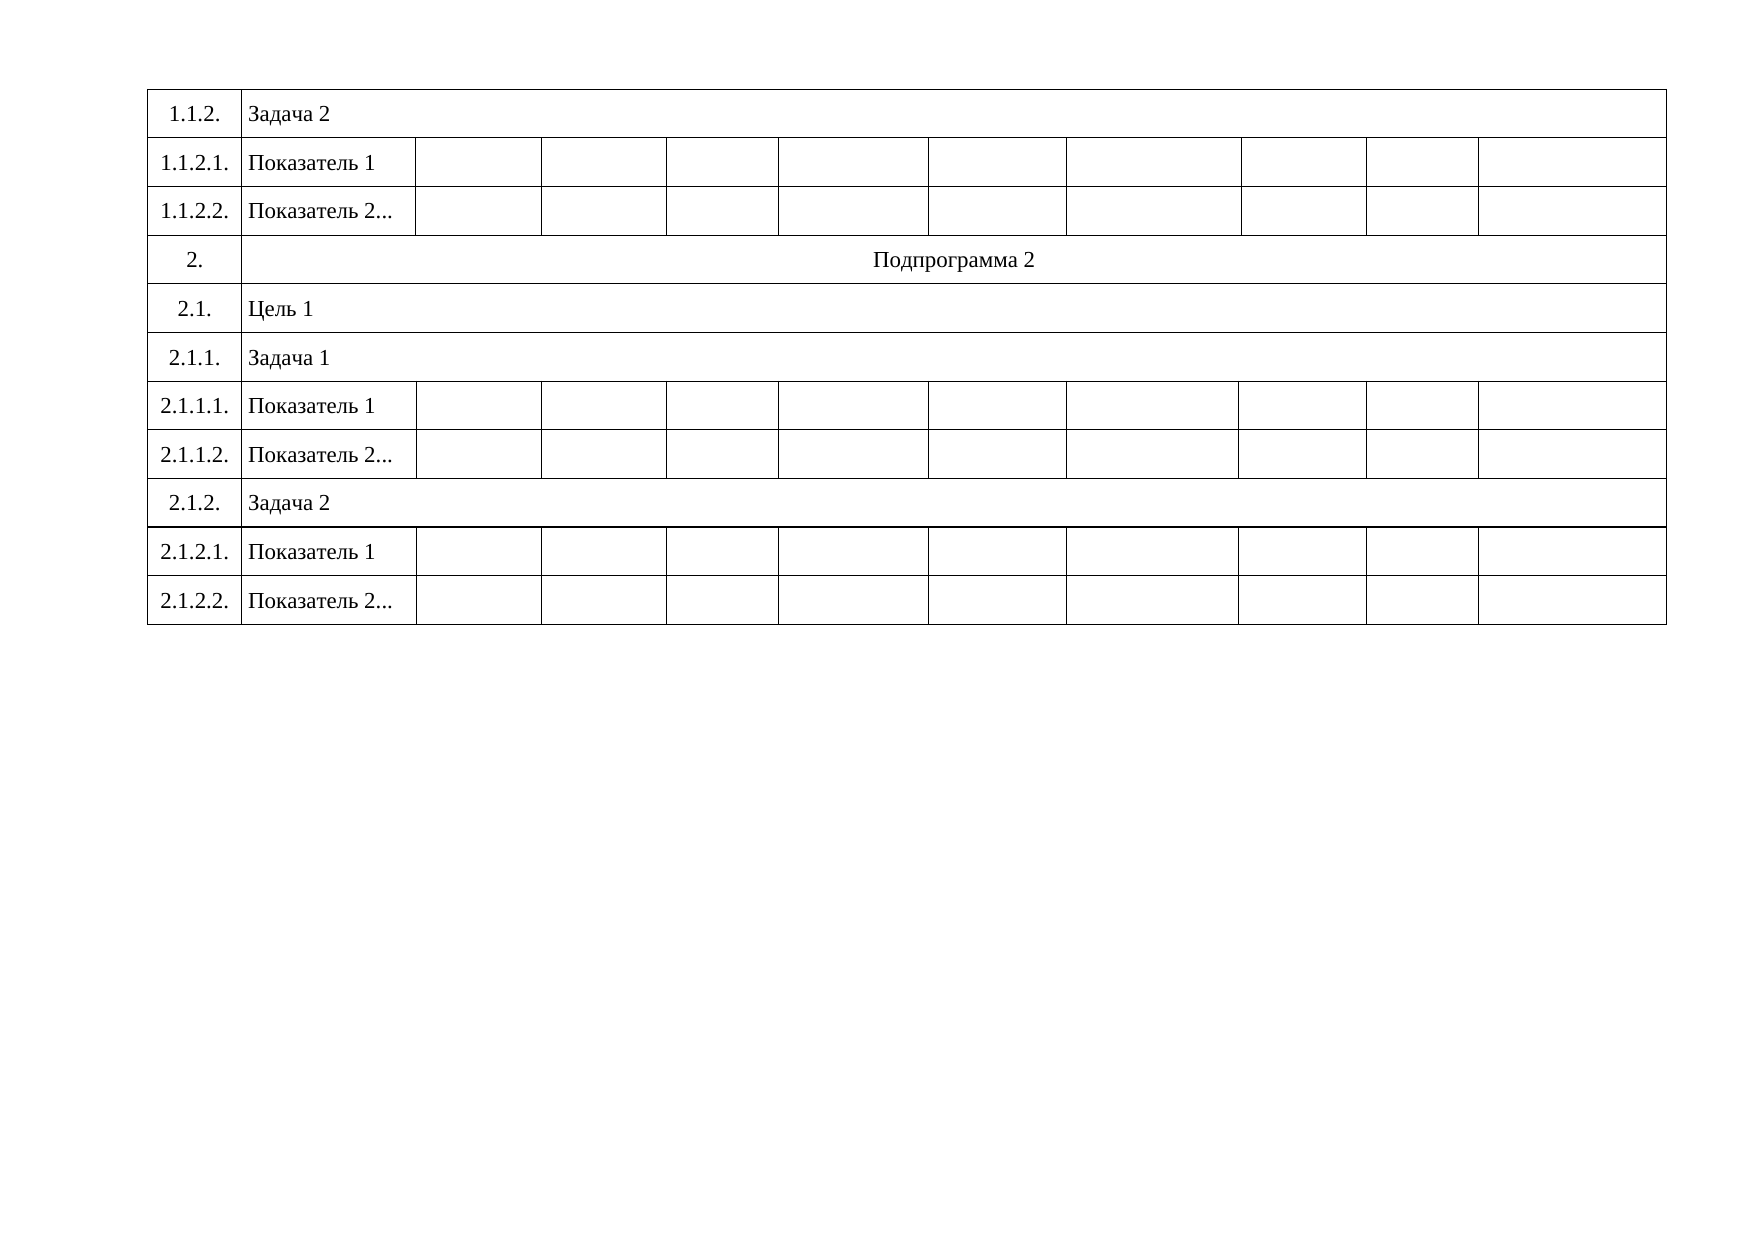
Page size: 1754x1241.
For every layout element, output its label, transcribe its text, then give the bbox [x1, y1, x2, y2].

table_cell [667, 528, 778, 575]
table_cell 2.1.2.2. [148, 576, 241, 624]
table_cell [779, 138, 928, 186]
table_cell [1367, 382, 1478, 429]
table_cell [1479, 576, 1666, 624]
table_cell [417, 382, 541, 429]
table_cell [1367, 187, 1478, 234]
table_cell [779, 187, 928, 234]
table_cell [1067, 528, 1238, 575]
table_cell [667, 576, 778, 624]
table_cell [542, 187, 666, 234]
table_cell [1242, 138, 1366, 186]
table_cell [929, 576, 1066, 624]
table_cell [1239, 430, 1366, 478]
table_cell Показатель 2... [242, 187, 415, 234]
table_cell [1067, 576, 1238, 624]
table_cell [1479, 430, 1666, 478]
table_cell [1479, 138, 1666, 186]
table_cell [1479, 528, 1666, 575]
table_cell [667, 138, 778, 186]
table_cell Показатель 1 [242, 382, 416, 429]
table_cell [1239, 382, 1366, 429]
table_cell [1367, 528, 1478, 575]
table_cell [542, 576, 666, 624]
table_cell [1067, 430, 1238, 478]
table_cell [1367, 430, 1478, 478]
table_cell 1.1.2. [148, 90, 241, 137]
table_cell [416, 187, 541, 234]
table_cell Задача 1 [242, 333, 1666, 381]
table_cell [417, 576, 541, 624]
table_cell [542, 430, 666, 478]
table_cell 2.1.1.2. [148, 430, 241, 478]
table_cell [779, 430, 928, 478]
table_cell [929, 528, 1066, 575]
table_cell Задача 2 [242, 90, 1666, 137]
table_cell [779, 528, 928, 575]
table_cell [542, 138, 666, 186]
table_cell [542, 382, 666, 429]
table_cell [1239, 528, 1366, 575]
table_cell [1067, 138, 1241, 186]
table_cell 2.1.1. [148, 333, 241, 381]
table_cell [779, 576, 928, 624]
table_cell [1479, 382, 1666, 429]
table_cell [1067, 187, 1241, 234]
table_cell [417, 430, 541, 478]
table_cell Показатель 1 [242, 138, 415, 186]
table_cell [1367, 138, 1478, 186]
table_cell [929, 382, 1066, 429]
table_cell [929, 187, 1066, 234]
table_cell [1067, 382, 1238, 429]
table_cell 1.1.2.2. [148, 187, 241, 234]
table_cell [667, 382, 778, 429]
table_cell [1242, 187, 1366, 234]
table_cell Показатель 1 [242, 528, 416, 575]
table_cell [929, 430, 1066, 478]
table_cell [779, 382, 928, 429]
table_cell [416, 138, 541, 186]
table_cell [1367, 576, 1478, 624]
table_cell Показатель 2... [242, 576, 416, 624]
table_cell 2.1.2.1. [148, 528, 241, 575]
table_cell [1239, 576, 1366, 624]
table_cell 2.1.1.1. [148, 382, 241, 429]
table_cell [929, 138, 1066, 186]
table_cell [1479, 187, 1666, 234]
table_cell Показатель 2... [242, 430, 416, 478]
table_cell [667, 187, 778, 234]
table_cell 2.1. [148, 284, 241, 332]
table_cell 2.1.2. [148, 479, 241, 526]
table_cell 2. [148, 236, 241, 283]
table_cell [542, 528, 666, 575]
table_cell Задача 2 [242, 479, 1666, 526]
table_cell [667, 430, 778, 478]
table_cell 1.1.2.1. [148, 138, 241, 186]
table_cell Цель 1 [242, 284, 1666, 332]
table_cell Подпрограмма 2 [242, 236, 1666, 283]
table_cell [417, 528, 541, 575]
